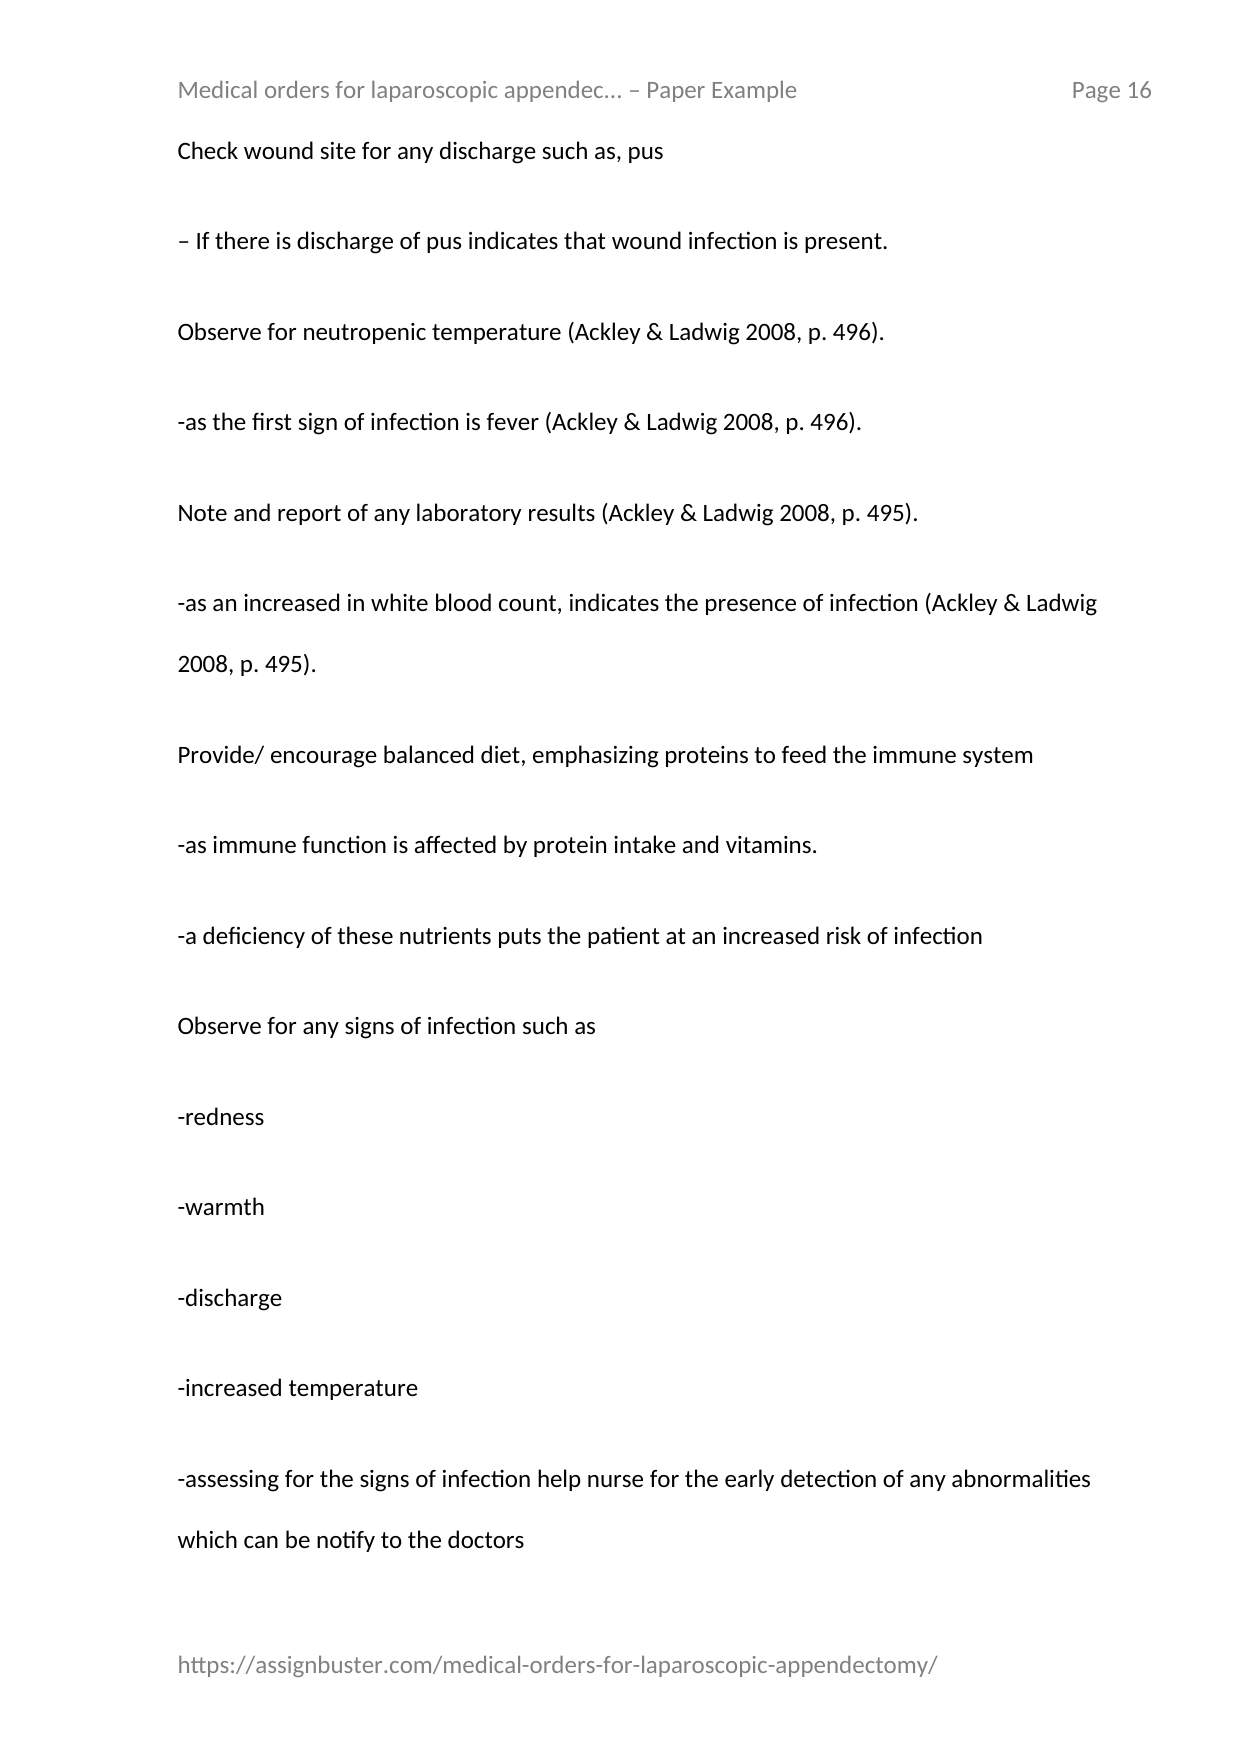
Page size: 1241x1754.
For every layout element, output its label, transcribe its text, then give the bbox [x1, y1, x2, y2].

text Observe for neutropenic temperature (Ackley & Ladwig 2008, p. 496). [177, 316, 1152, 346]
text Observe for any signs of infection such as [177, 1011, 1152, 1041]
text – If there is discharge of pus indicates that wound infection is present. [177, 225, 1152, 256]
text -a deficiency of these nutrients puts the patient at an increased risk of infection [177, 920, 1152, 951]
text -warmth [177, 1192, 1152, 1222]
text -redness [177, 1101, 1152, 1132]
text Check wound site for any discharge such as, pus [177, 135, 1152, 165]
text -discharge [177, 1282, 1152, 1313]
text Provide/ encourage balanced diet, emphasizing proteins to feed the immune system [177, 739, 1152, 769]
text -as the first sign of infection is fever (Ackley & Ladwig 2008, p. 496). [177, 406, 1152, 437]
text -as an increased in white blood count, indicates the presence of infection (Ackley & Ladwig 2008, p. 495). [177, 587, 1152, 679]
text Note and report of any laboratory results (Ackley & Ladwig 2008, p. 495). [177, 497, 1152, 527]
text -increased temperature [177, 1373, 1152, 1403]
text -assessing for the signs of infection help nurse for the early detection of any abnormalities which can be notify to the doctors [177, 1463, 1152, 1555]
text -as immune function is affected by protein intake and vitamins. [177, 829, 1152, 860]
